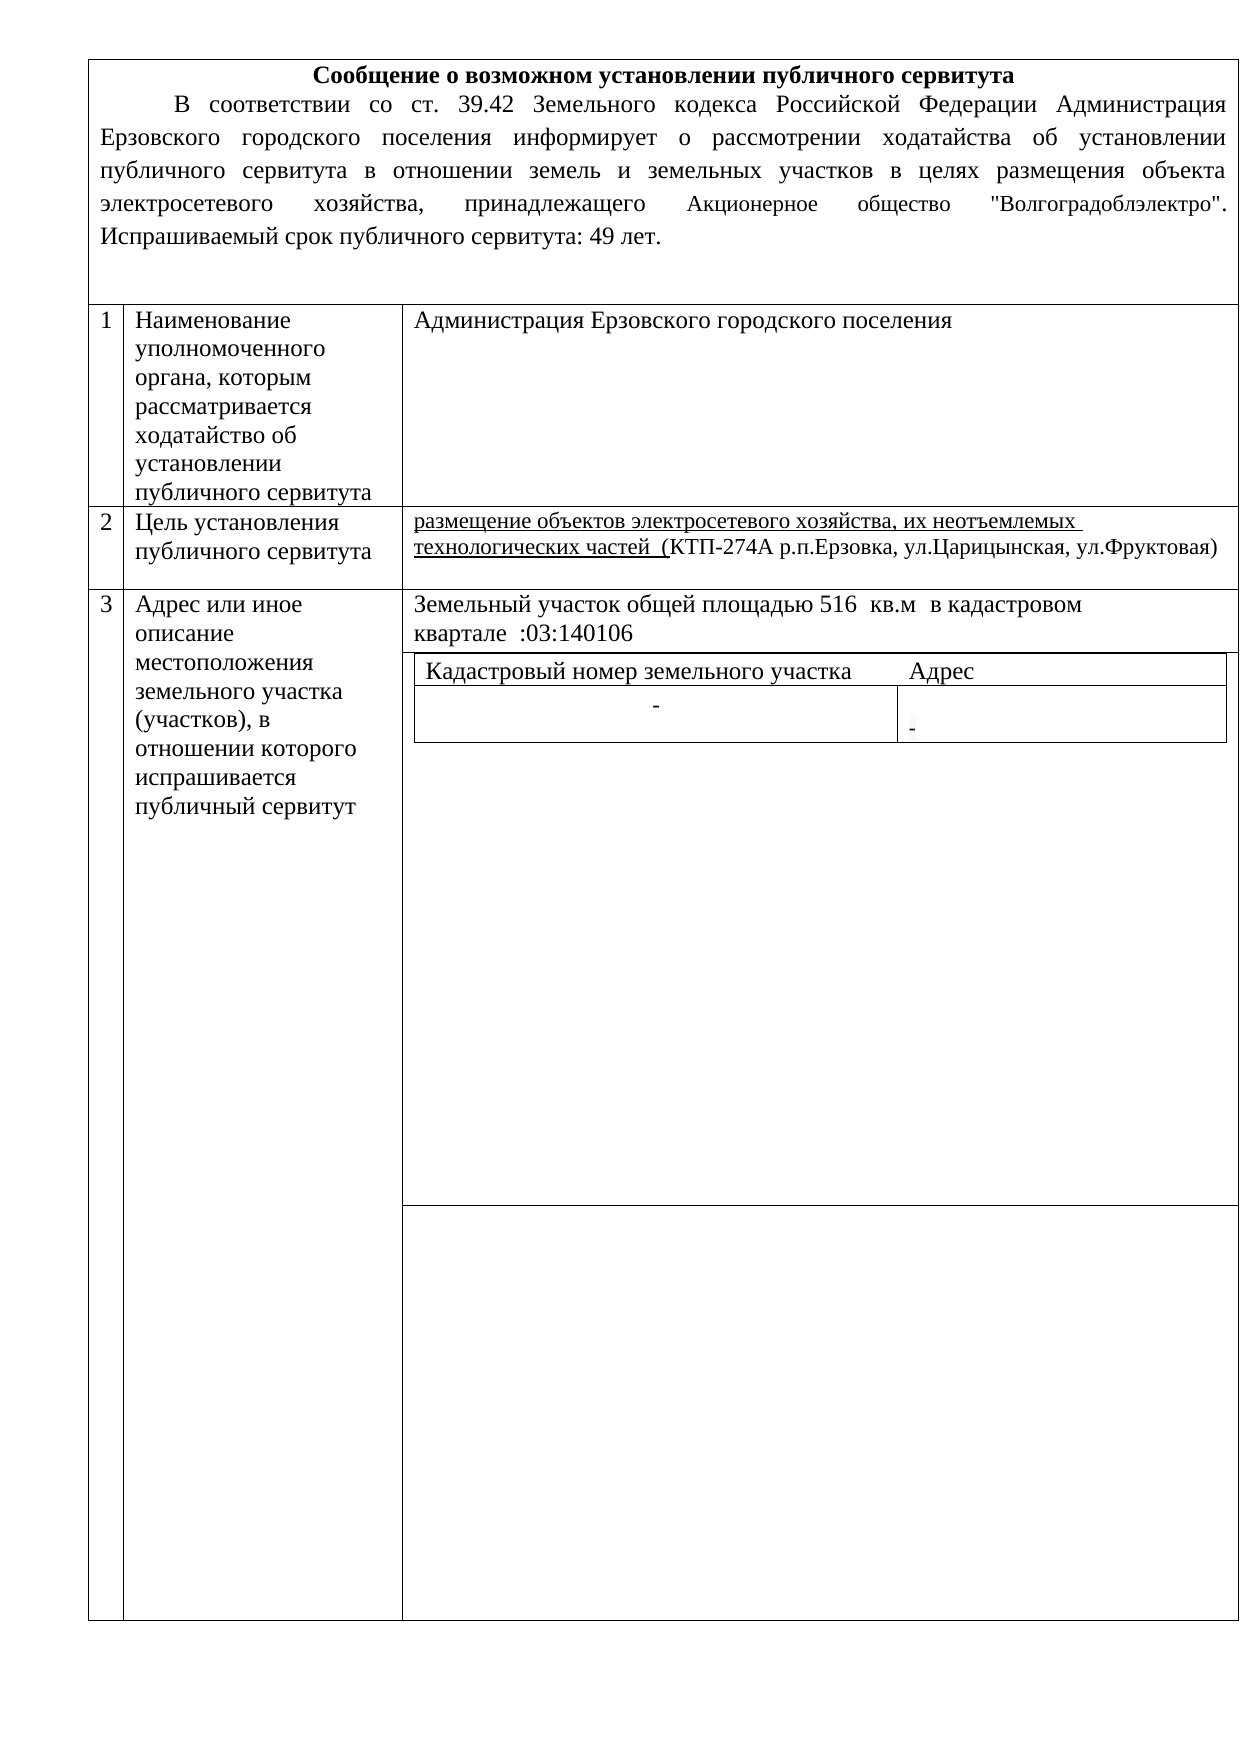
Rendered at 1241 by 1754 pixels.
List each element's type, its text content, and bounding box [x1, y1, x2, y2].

table_cell [403, 653, 1238, 1205]
table_cell Адрес или иное описание местоположения земельного участка (участков), в отношении которого испрашивается публичный сервитут [124, 590, 402, 1620]
table_header Сообщение о возможном установлении публичного сервитута В соответствии со ст. 39.42 Земельного кодекса Российской Федерации Администрация Ерзовского городского поселения информирует о рассмотрении ходатайства об установлении публичного сервитута в отношении земель и земельных участков в целях размещения объекта электросетевого хозяйства, принадлежащего Акционерное общество "Волгоградоблэлектро". Испрашиваемый срок публичного сервитута: 49 лет. [89, 60, 1238, 304]
table_cell [403, 1206, 1238, 1620]
table_cell размещение объектов электросетевого хозяйства, их неотъемлемых технологических частей (КТП-274А р.п.Ерзовка, ул.Царицынская, ул.Фруктовая) [403, 507, 1238, 588]
table_cell 2 [89, 507, 123, 588]
table_cell Администрация Ерзовского городского поселения [403, 305, 1238, 506]
table_cell 1 [89, 305, 123, 506]
table_cell Цель установления публичного сервитута [124, 507, 402, 588]
table_cell Наименование уполномоченного органа, которым рассматривается ходатайство об установлении публичного сервитута [124, 305, 402, 506]
table_cell 3 [89, 590, 123, 1620]
table_cell Земельный участок общей площадью 516 кв.м в кадастровом квартале :03:140106 [403, 590, 1238, 652]
